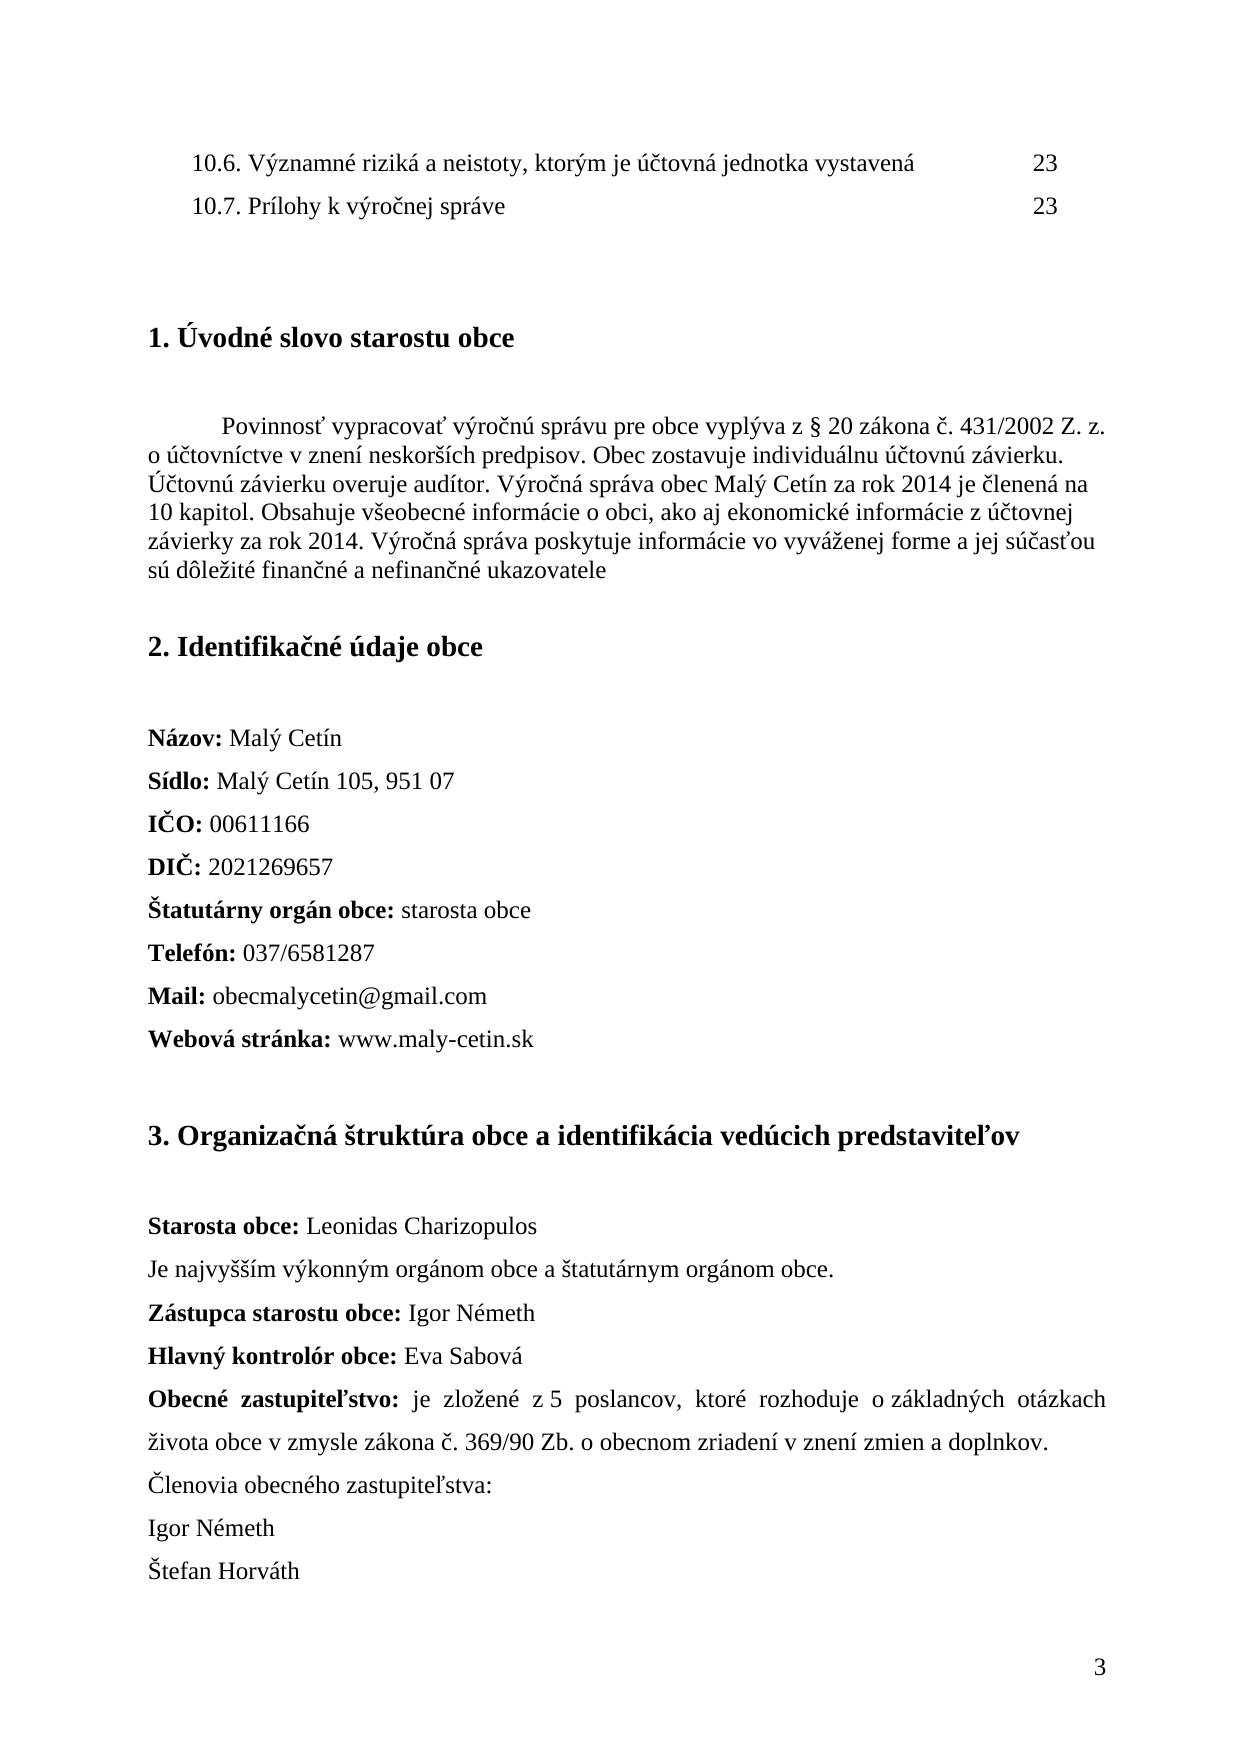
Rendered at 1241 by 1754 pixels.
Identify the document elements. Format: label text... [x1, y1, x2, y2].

text 10.7. Prílohy k výročnej správe 23 [148, 191, 1106, 219]
text Telefón: 037/6581287 [148, 938, 1106, 967]
text 2. Identifikačné údaje obce [148, 629, 1106, 663]
text Hlavný kontrolór obce: Eva Sabová [148, 1341, 1106, 1369]
text Názov: Malý Cetín [148, 723, 1106, 751]
text Účtovnú závierku overuje audítor. Výročná správa obec Malý Cetín za rok 2014 je členená na 10 kapitol. Obsahuje všeobecné informácie o obci, ako aj ekonomické informácie z účtovnej závierky za rok 2014. Výročná správa poskytuje informácie vo vyváženej forme a jej súčasťou sú dôležité finančné a nefinančné ukazovatele [148, 469, 1106, 584]
text Obecné zastupiteľstvo: je zložené z 5 poslancov, ktoré rozhoduje o základných otázkach života obce v zmysle zákona č. 369/90 Zb. o obecnom zriadení v znení zmien a doplnkov. [148, 1384, 1106, 1456]
text Povinnosť vypracovať výročnú správu pre obce vyplýva z § 20 zákona č. 431/2002 Z. z. [148, 411, 1106, 440]
text Štatutárny orgán obce: starosta obce [148, 895, 1106, 924]
text Starosta obce: Leonidas Charizopulos [148, 1211, 1106, 1240]
text Štefan Horváth [148, 1556, 1106, 1585]
text o účtovníctve v znení neskorších predpisov. Obec zostavuje individuálnu účtovnú závierku. [148, 440, 1106, 469]
text Sídlo: Malý Cetín 105, 951 07 [148, 766, 1106, 794]
text DIČ: 2021269657 [148, 852, 1106, 881]
text 1. Úvodné slovo starostu obce [148, 320, 1106, 354]
text Webová stránka: www.maly-cetin.sk [148, 1024, 1106, 1053]
text 3. Organizačná štruktúra obce a identifikácia vedúcich predstaviteľov [148, 1118, 1106, 1151]
text IČO: 00611166 [148, 809, 1106, 838]
text Igor Németh [148, 1513, 1106, 1542]
text 10.6. Významné riziká a neistoty, ktorým je účtovná jednotka vystavená 23 [148, 148, 1106, 176]
text Je najvyšším výkonným orgánom obce a štatutárnym orgánom obce. [148, 1254, 1106, 1283]
text Členovia obecného zastupiteľstva: [148, 1470, 1106, 1499]
text Zástupca starostu obce: Igor Németh [148, 1298, 1106, 1326]
text Mail: obecmalycetin@gmail.com [148, 981, 1106, 1010]
